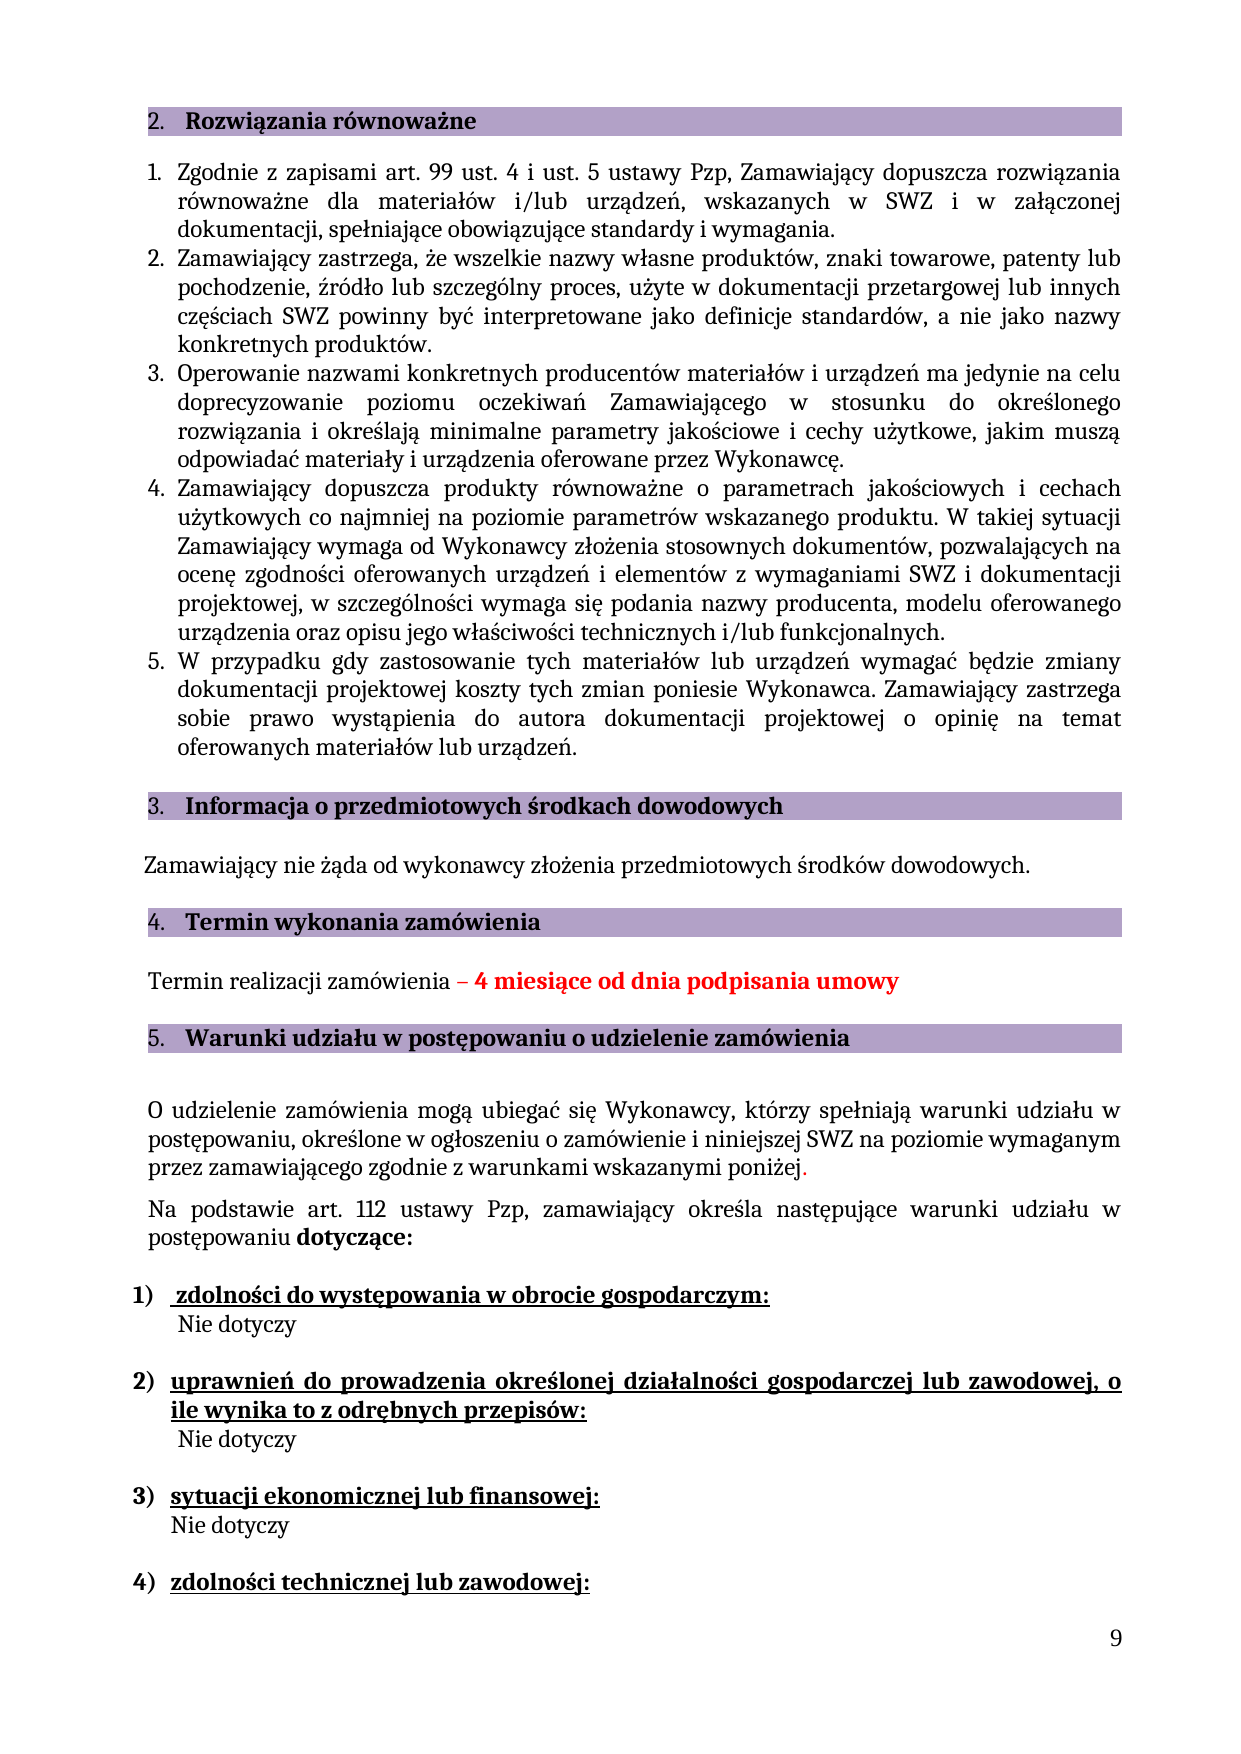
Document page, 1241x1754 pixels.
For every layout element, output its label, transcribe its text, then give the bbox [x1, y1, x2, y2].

text Nie dotyczy [133, 1309, 1122, 1338]
list Zamawiający zastrzega, że wszelkie nazwy własne produktów, znaki towarowe, patenty lub pochodzenie, źródło lub szczególny proces, użyte w dokumentacji przetargowej lub innych częściach SWZ powinny być interpretowane jako definicje standardów, a nie jako nazwy konkretnych produktów. [148, 244, 1122, 359]
text O udzielenie zamówienia mogą ubiegać się Wykonawcy, którzy spełniają warunki udziału w postępowaniu, określone w ogłoszeniu o zamówienie i niniejszej SWZ na poziomie wymaganym przez zamawiającego zgodnie z warunkami wskazanymi poniżej. [148, 1096, 1122, 1182]
list sytuacji ekonomicznej lub finansowej: [133, 1482, 1122, 1511]
list Zamawiający dopuszcza produkty równoważne o parametrach jakościowych i cechach użytkowych co najmniej na poziomie parametrów wskazanego produktu. W takiej sytuacji Zamawiający wymaga od Wykonawcy złożenia stosownych dokumentów, pozwalających na ocenę zgodności oferowanych urządzeń i elementów z wymaganiami SWZ i dokumentacji projektowej, w szczególności wymaga się podania nazwy producenta, modelu oferowanego urządzenia oraz opisu jego właściwości technicznych i/lub funkcjonalnych. [148, 474, 1122, 647]
text Zamawiający nie żąda od wykonawcy złożenia przedmiotowych środków dowodowych. [133, 851, 1122, 879]
list Zgodnie z zapisami art. 99 ust. 4 i ust. 5 ustawy Pzp, Zamawiający dopuszcza rozwiązania równoważne dla materiałów i/lub urządzeń, wskazanych w SWZ i w załączonej dokumentacji, spełniające obowiązujące standardy i wymagania. [148, 158, 1122, 244]
text Nie dotyczy [177, 1424, 1122, 1453]
list Rozwiązania równoważne [148, 107, 1122, 136]
list Termin wykonania zamówienia [148, 908, 1122, 937]
list Warunki udziału w postępowaniu o udzielenie zamówienia [148, 1024, 1122, 1053]
text Termin realizacji zamówienia – 4 miesiące od dnia podpisania umowy [148, 967, 1122, 996]
list Operowanie nazwami konkretnych producentów materiałów i urządzeń ma jedynie na celu doprecyzowanie poziomu oczekiwań Zamawiającego w stosunku do określonego rozwiązania i określają minimalne parametry jakościowe i cechy użytkowe, jakim muszą odpowiadać materiały i urządzenia oferowane przez Wykonawcę. [148, 359, 1122, 474]
list Informacja o przedmiotowych środkach dowodowych [148, 792, 1122, 820]
text Na podstawie art. 112 ustawy Pzp, zamawiający określa następujące warunki udziału w postępowaniu dotyczące: [148, 1194, 1122, 1252]
list zdolności do występowania w obrocie gospodarczym: [133, 1281, 1122, 1309]
list zdolności technicznej lub zawodowej: [133, 1568, 1122, 1597]
text Nie dotyczy [170, 1511, 1122, 1539]
list uprawnień do prowadzenia określonej działalności gospodarczej lub zawodowej, o ile wynika to z odrębnych przepisów: [133, 1367, 1122, 1424]
list W przypadku gdy zastosowanie tych materiałów lub urządzeń wymagać będzie zmiany dokumentacji projektowej koszty tych zmian poniesie Wykonawca. Zamawiający zastrzega sobie prawo wystąpienia do autora dokumentacji projektowej o opinię na temat oferowanych materiałów lub urządzeń. [148, 647, 1122, 762]
